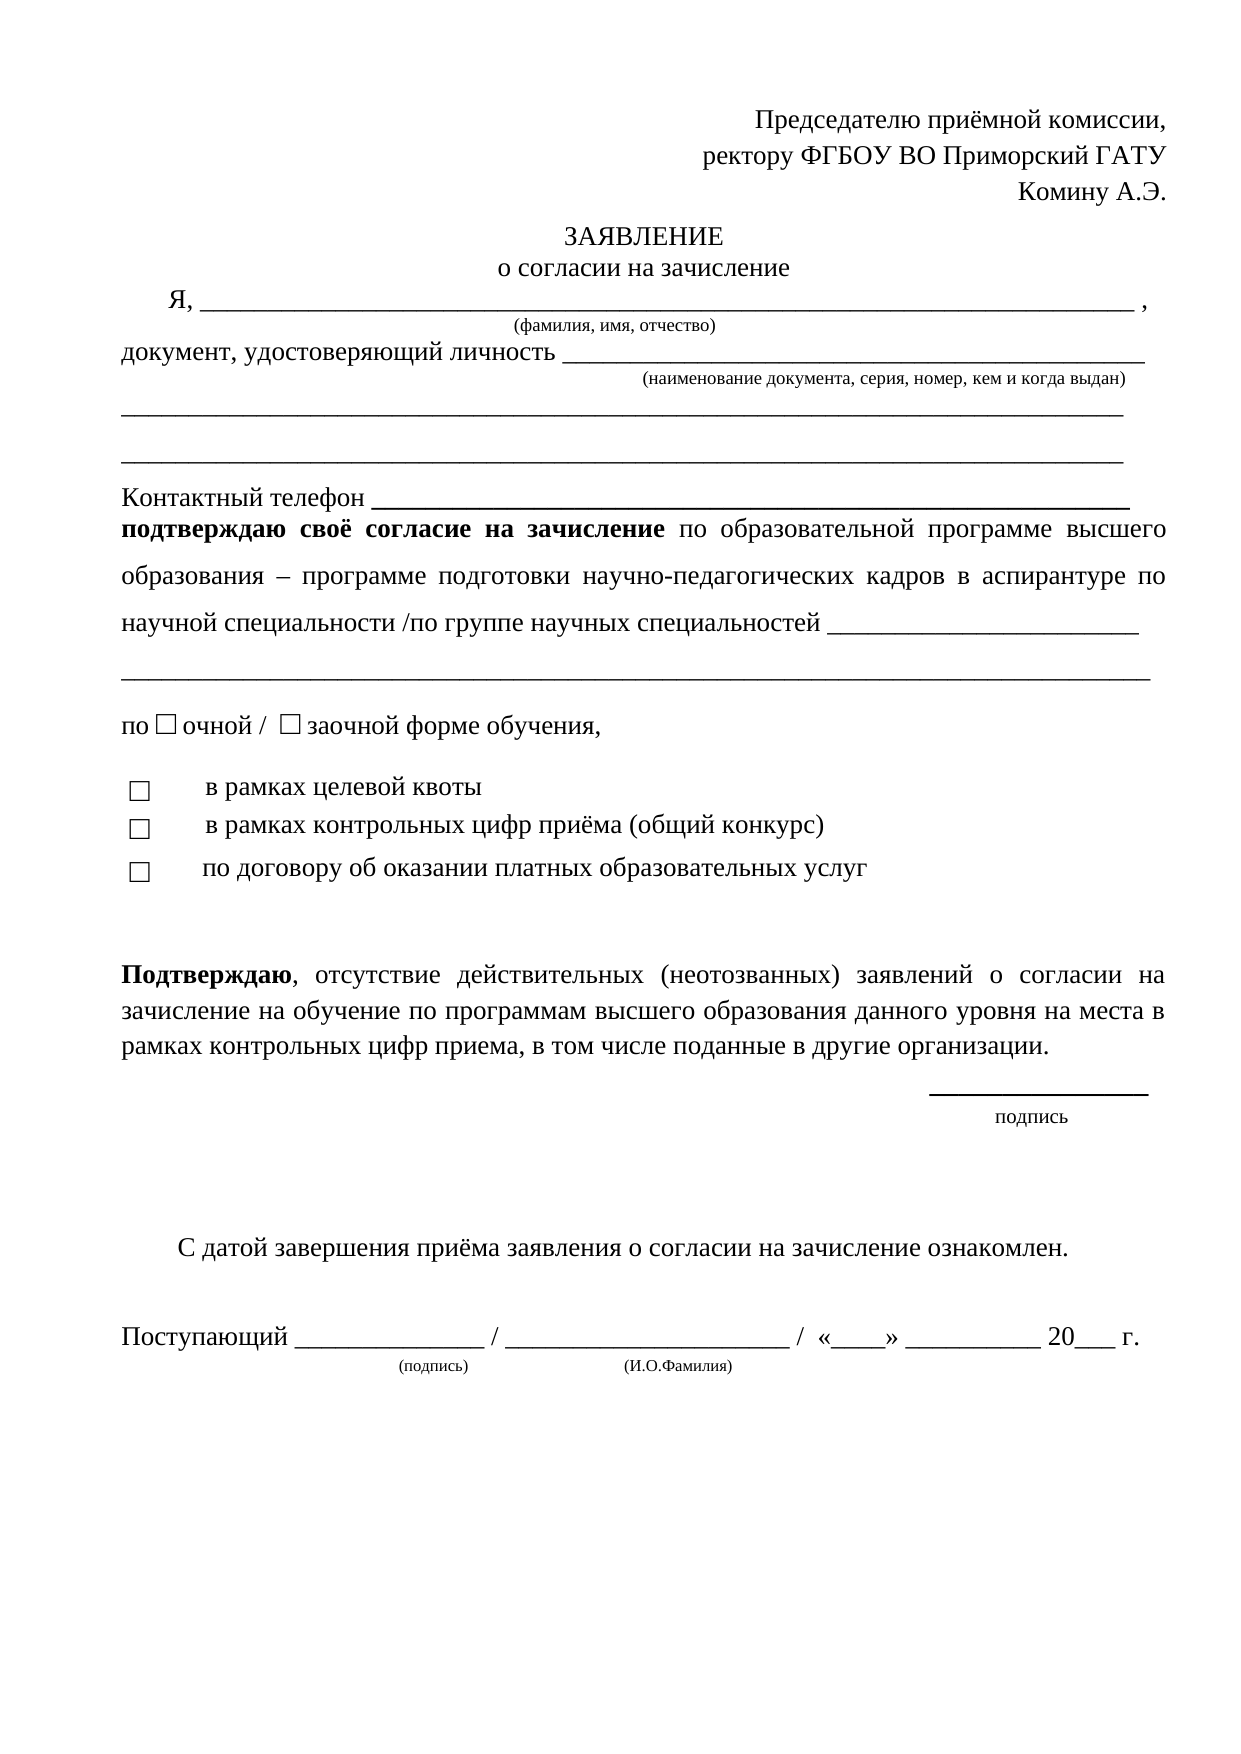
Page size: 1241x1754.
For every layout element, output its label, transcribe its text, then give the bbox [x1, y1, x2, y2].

table_header □ [118, 770, 177, 808]
text __________________________________________________________________________ [121, 435, 1167, 466]
table_cell в рамках контрольных цифр приёма (общий конкурс) [177, 808, 1004, 851]
table_header в рамках целевой квоты [177, 770, 1004, 808]
text Председателю приёмной комиссии, ректору ФГБОУ ВО Приморский ГАТУ Комину А.Э. [694, 104, 1167, 206]
text Поступающий ______________ / _____________________ / «____» __________ 20___ г. [121, 1320, 1167, 1351]
text (фамилия, имя, отчество) [121, 314, 1167, 335]
text подтверждаю своё согласие на зачисление по образовательной программе высшего образования – программе подготовки научно-педагогических кадров в аспирантуре по научной специальности /по группе научных специальностей _______________________ [121, 513, 1167, 637]
text (наименование документа, серия, номер, кем и когда выдан) [121, 367, 1167, 388]
text подпись [121, 1104, 1167, 1128]
text Подтверждаю, отсутствие действительных (неотозванных) заявлений о согласии на зачисление на обучение по программам высшего образования данного уровня на места в рамках контрольных цифр приема, в том числе поданные в другие организации. [121, 958, 1167, 1061]
text Контактный телефон ________________________________________________________ [121, 481, 1167, 513]
text __________________________________________________________________________ [121, 388, 1167, 419]
text _______________ [121, 1065, 1167, 1099]
text о согласии на зачисление [121, 252, 1167, 283]
text С датой завершения приёма заявления о согласии на зачисление ознакомлен. [121, 1231, 1167, 1262]
table_cell □ [118, 851, 177, 893]
table_cell □ [118, 808, 177, 851]
text ____________________________________________________________________________ по □ очной / □ заочной форме обучения, [121, 653, 1167, 741]
text документ, удостоверяющий личность ___________________________________________ [121, 335, 1167, 367]
text ЗАЯВЛЕНИЕ [121, 220, 1167, 252]
text Я, _____________________________________________________________________ , [121, 283, 1167, 314]
text (подпись) (И.О.Фамилия) [325, 1356, 1167, 1375]
table_cell по договору об оказании платных образовательных услуг [177, 851, 1004, 893]
